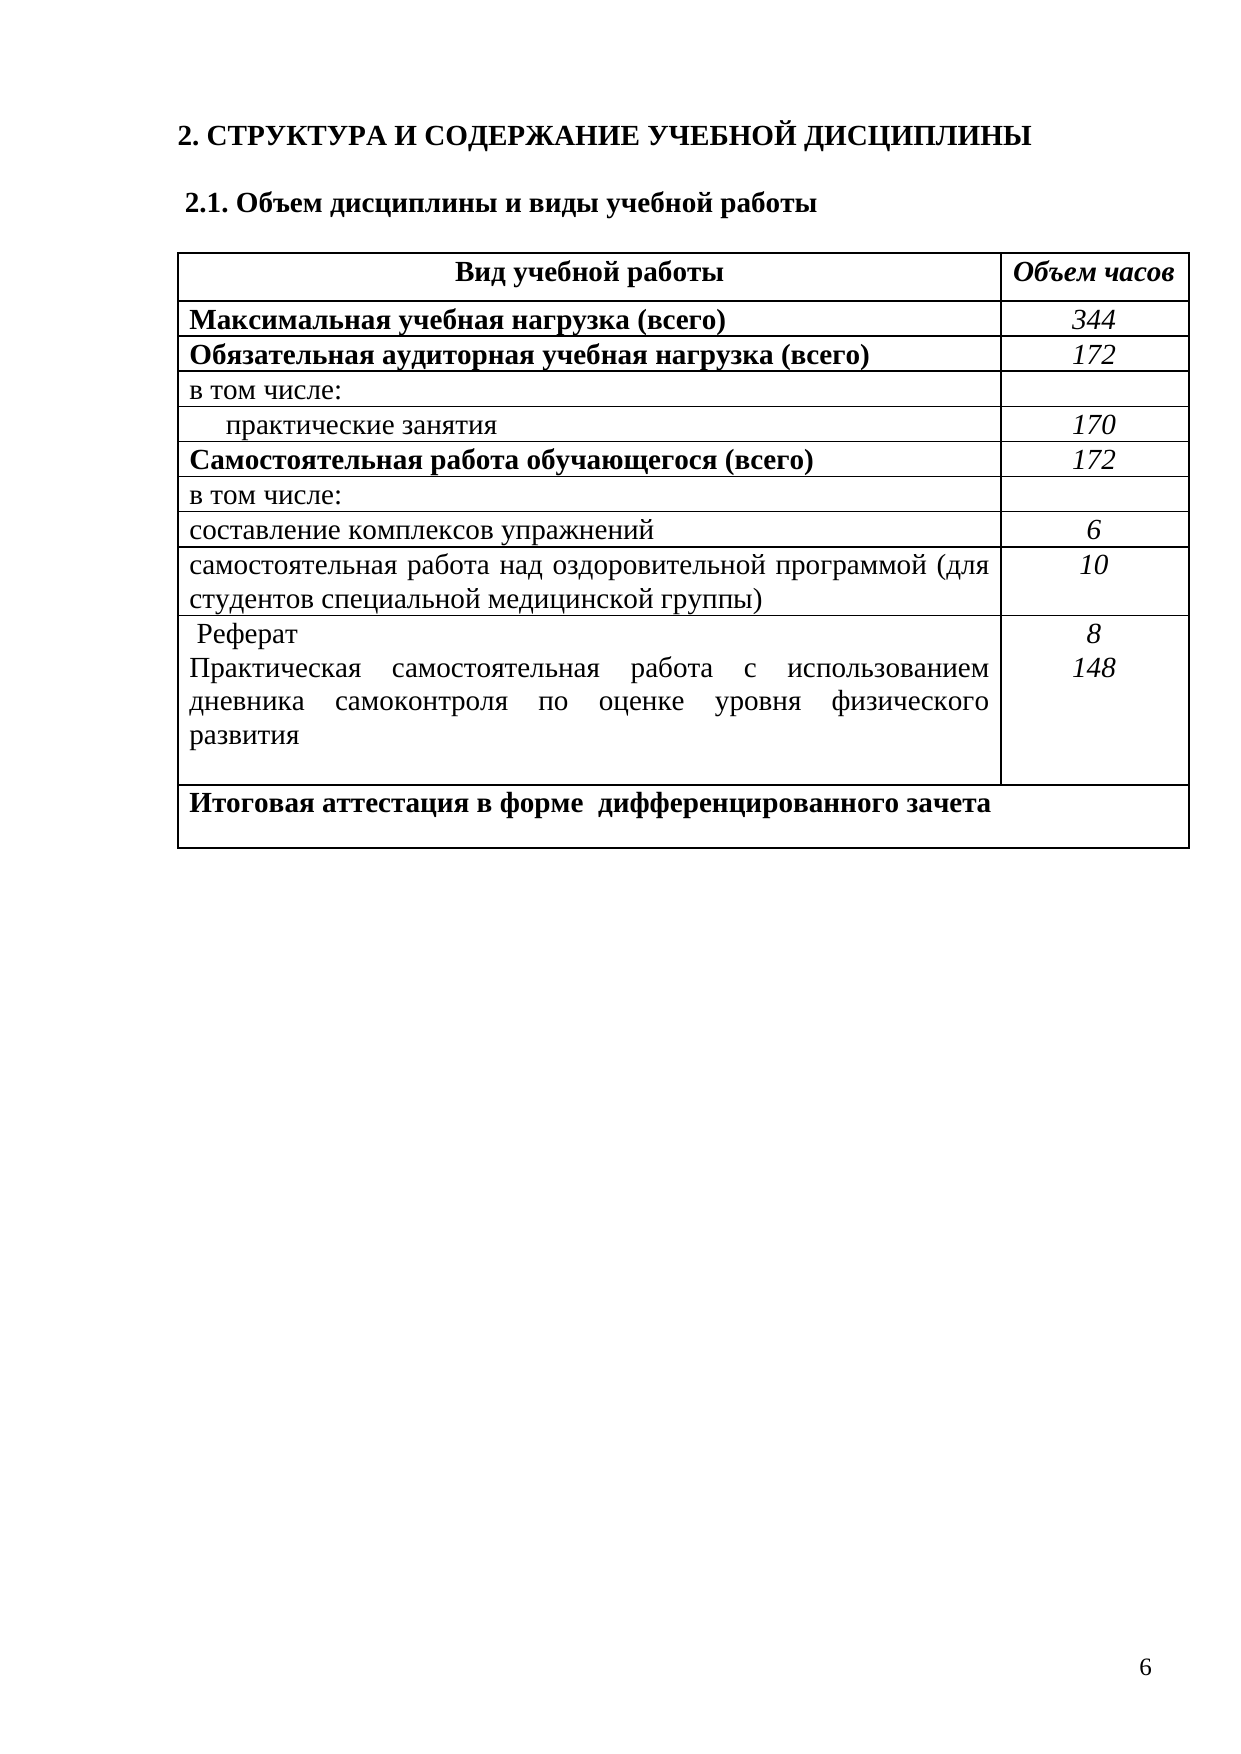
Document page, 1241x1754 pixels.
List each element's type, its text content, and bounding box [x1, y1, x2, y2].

table_cell 172 [1002, 337, 1188, 370]
table_cell Максимальная учебная нагрузка (всего) [179, 302, 1000, 335]
text 2.1. Объем дисциплины и виды учебной работы [177, 185, 1152, 219]
table_cell 344 [1002, 302, 1188, 335]
table_cell 172 [1002, 442, 1188, 476]
table_cell Самостоятельная работа обучающегося (всего) [179, 442, 1000, 476]
table_cell практические занятия [179, 407, 1000, 441]
text 2. СТРУКТУРА И СОДЕРЖАНИЕ УЧЕБНОЙ ДИСЦИПЛИНЫ [177, 118, 1152, 152]
table_cell 8 148 [1002, 616, 1188, 784]
table_cell Итоговая аттестация в форме дифференцированного зачета [179, 786, 1188, 847]
table_cell самостоятельная работа над оздоровительной программой (для студентов специальной медицинской группы) [179, 548, 1000, 614]
table_cell 6 [1002, 512, 1188, 546]
table_cell Реферат Практическая самостоятельная работа с использованием дневника самоконтроля по оценке уровня физического развития [179, 616, 1000, 784]
table_cell 170 [1002, 407, 1188, 441]
table_cell [1002, 477, 1188, 511]
table_cell Обязательная аудиторная учебная нагрузка (всего) [179, 337, 1000, 370]
table_cell [1002, 372, 1188, 406]
table_cell в том числе: [179, 477, 1000, 511]
table_cell составление комплексов упражнений [179, 512, 1000, 546]
table_header Вид учебной работы [179, 254, 1000, 300]
table_cell в том числе: [179, 372, 1000, 406]
table_header Объем часов [1002, 254, 1188, 300]
table_cell 10 [1002, 548, 1188, 614]
